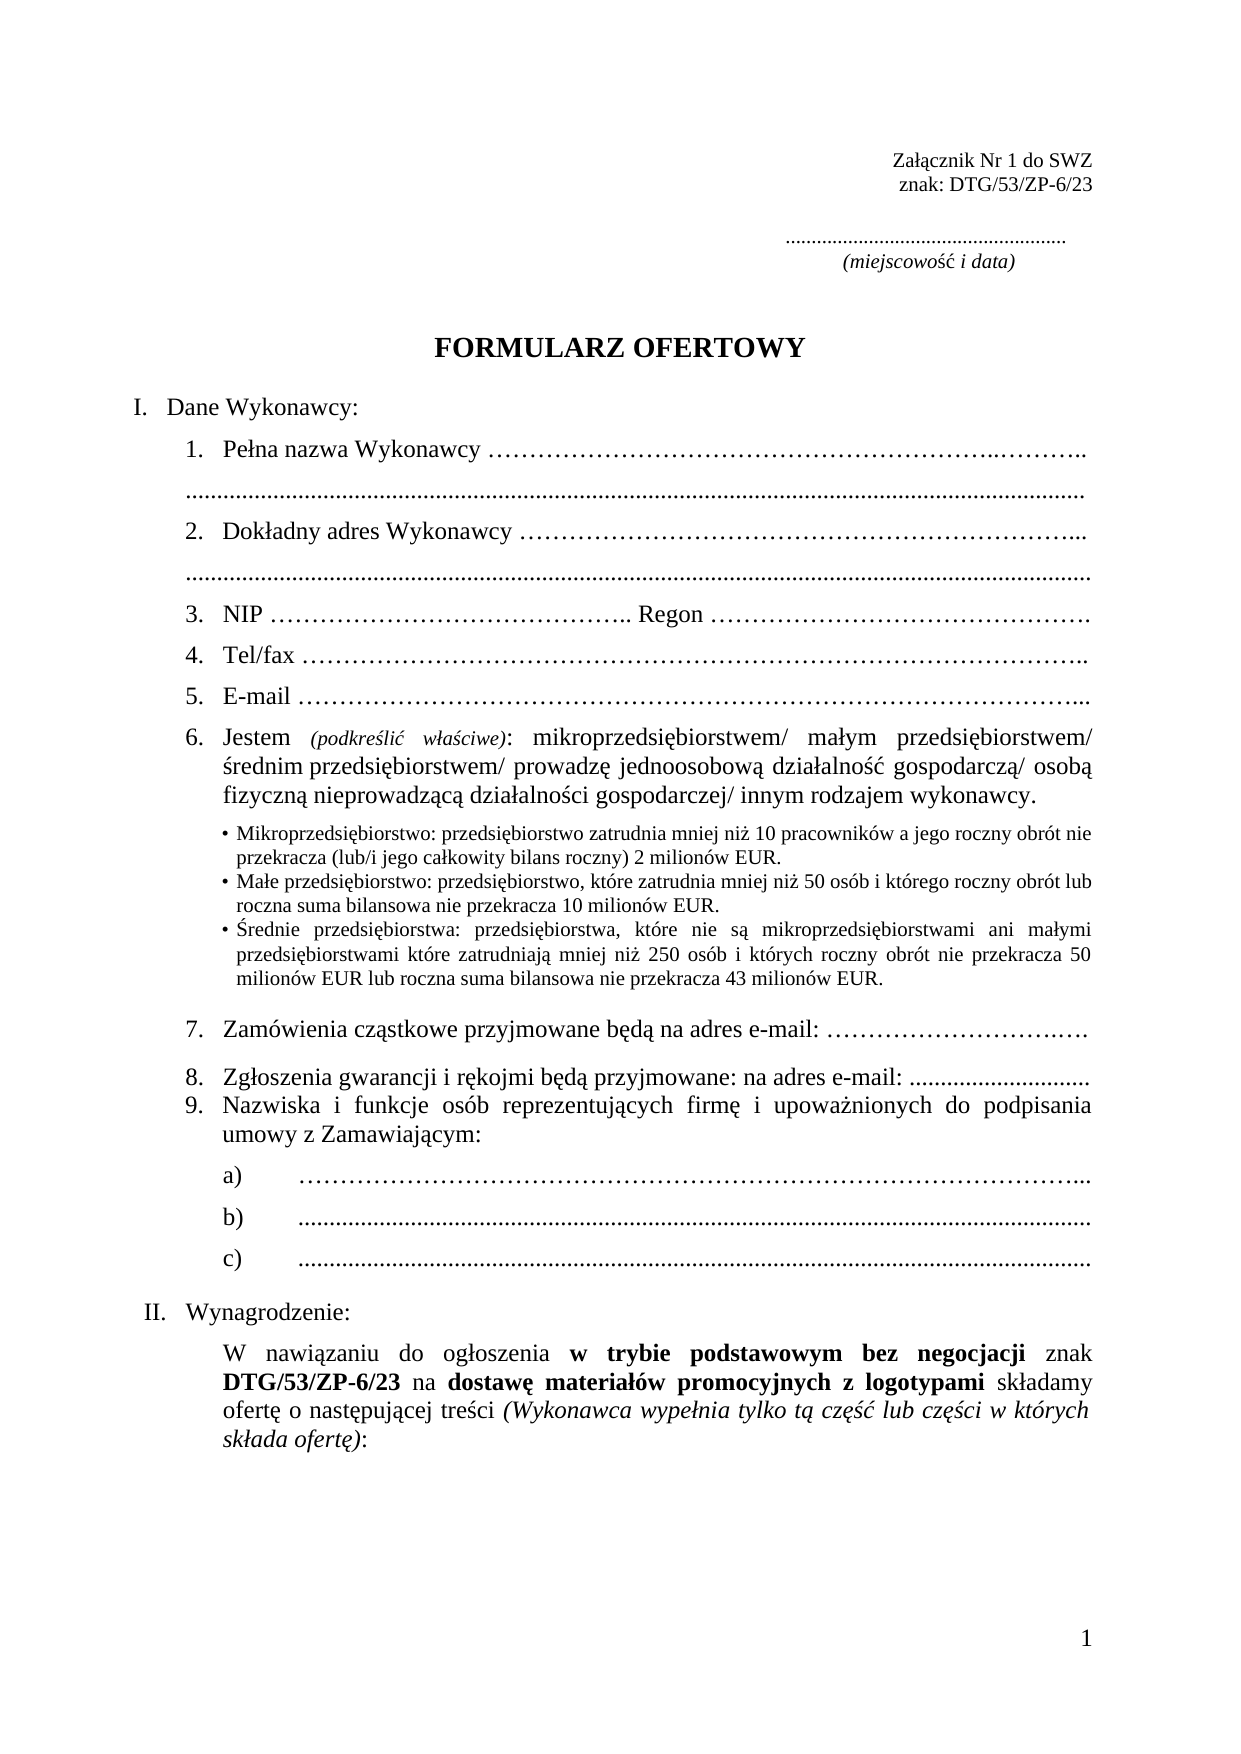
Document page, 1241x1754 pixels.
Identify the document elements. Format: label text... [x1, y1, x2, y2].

list Zgłoszenia gwarancji i rękojmi będą przyjmowane: na adres e-mail: ............................. [185, 1062, 1093, 1090]
text (miejscowość i data) [811, 248, 1093, 273]
text ................................................................................................................................................ [148, 475, 1093, 504]
list Nazwiska i funkcje osób reprezentujących firmę i upoważnionych do podpisania umowy z Zamawiającym: [185, 1090, 1093, 1148]
text ...................................................... [369, 224, 1093, 248]
list Jestem (podkreślić właściwe): mikroprzedsiębiorstwem/ małym przedsiębiorstwem/ średnim przedsiębiorstwem/ prowadzę jednoosobową działalność gospodarczą/ osobą fizyczną nieprowadzącą działalności gospodarczej/ innym rodzajem wykonawcy. [185, 722, 1093, 809]
list ............................................................................................................................... [223, 1243, 1093, 1272]
list NIP …………………………………….. Regon ………………………………………. [185, 599, 1093, 627]
list E-mail …………………………………………………………………………………... [185, 681, 1093, 710]
text FORMULARZ OFERTOWY [148, 330, 1093, 364]
list Wynagrodzenie: [166, 1297, 1093, 1325]
text Załącznik Nr 1 do SWZ [148, 148, 1093, 172]
text ................................................................................................................................................. [185, 557, 1093, 586]
text znak: DTG/53/ZP-6/23 [148, 172, 1093, 196]
list Zamówienia cząstkowe przyjmowane będą na adres e-mail: ……………………….…. [185, 1014, 1093, 1042]
text W nawiązaniu do ogłoszenia w trybie podstawowym bez negocjacji znak DTG/53/ZP-6/23 na dostawę materiałów promocyjnych z logotypami składamy ofertę o następującej treści (Wykonawca wypełnia tylko tą część lub części w których składa ofertę): [223, 1338, 1093, 1453]
list Tel/fax ………………………………………………………………………………….. [185, 640, 1093, 669]
list …………………………………………………………………………………... [223, 1160, 1093, 1189]
list Pełna nazwa Wykonawcy ……………………………………………………..……….. [185, 434, 1093, 462]
list Dane Wykonawcy: [148, 392, 1093, 421]
list Dokładny adres Wykonawcy …………………………………………………………... [185, 516, 1093, 545]
text • Mikroprzedsiębiorstwo: przedsiębiorstwo zatrudnia mniej niż 10 pracowników a jego roczny obrót nie przekracza (lub/i jego całkowity bilans roczny) 2 milionów EUR. [221, 821, 1093, 869]
list ............................................................................................................................... [223, 1202, 1093, 1230]
text • Małe przedsiębiorstwo: przedsiębiorstwo, które zatrudnia mniej niż 50 osób i którego roczny obrót lub roczna suma bilansowa nie przekracza 10 milionów EUR. [221, 869, 1093, 917]
text • Średnie przedsiębiorstwa: przedsiębiorstwa, które nie są mikroprzedsiębiorstwami ani małymi przedsiębiorstwami które zatrudniają mniej niż 250 osób i których roczny obrót nie przekracza 50 milionów EUR lub roczna suma bilansowa nie przekracza 43 milionów EUR. [221, 917, 1093, 989]
